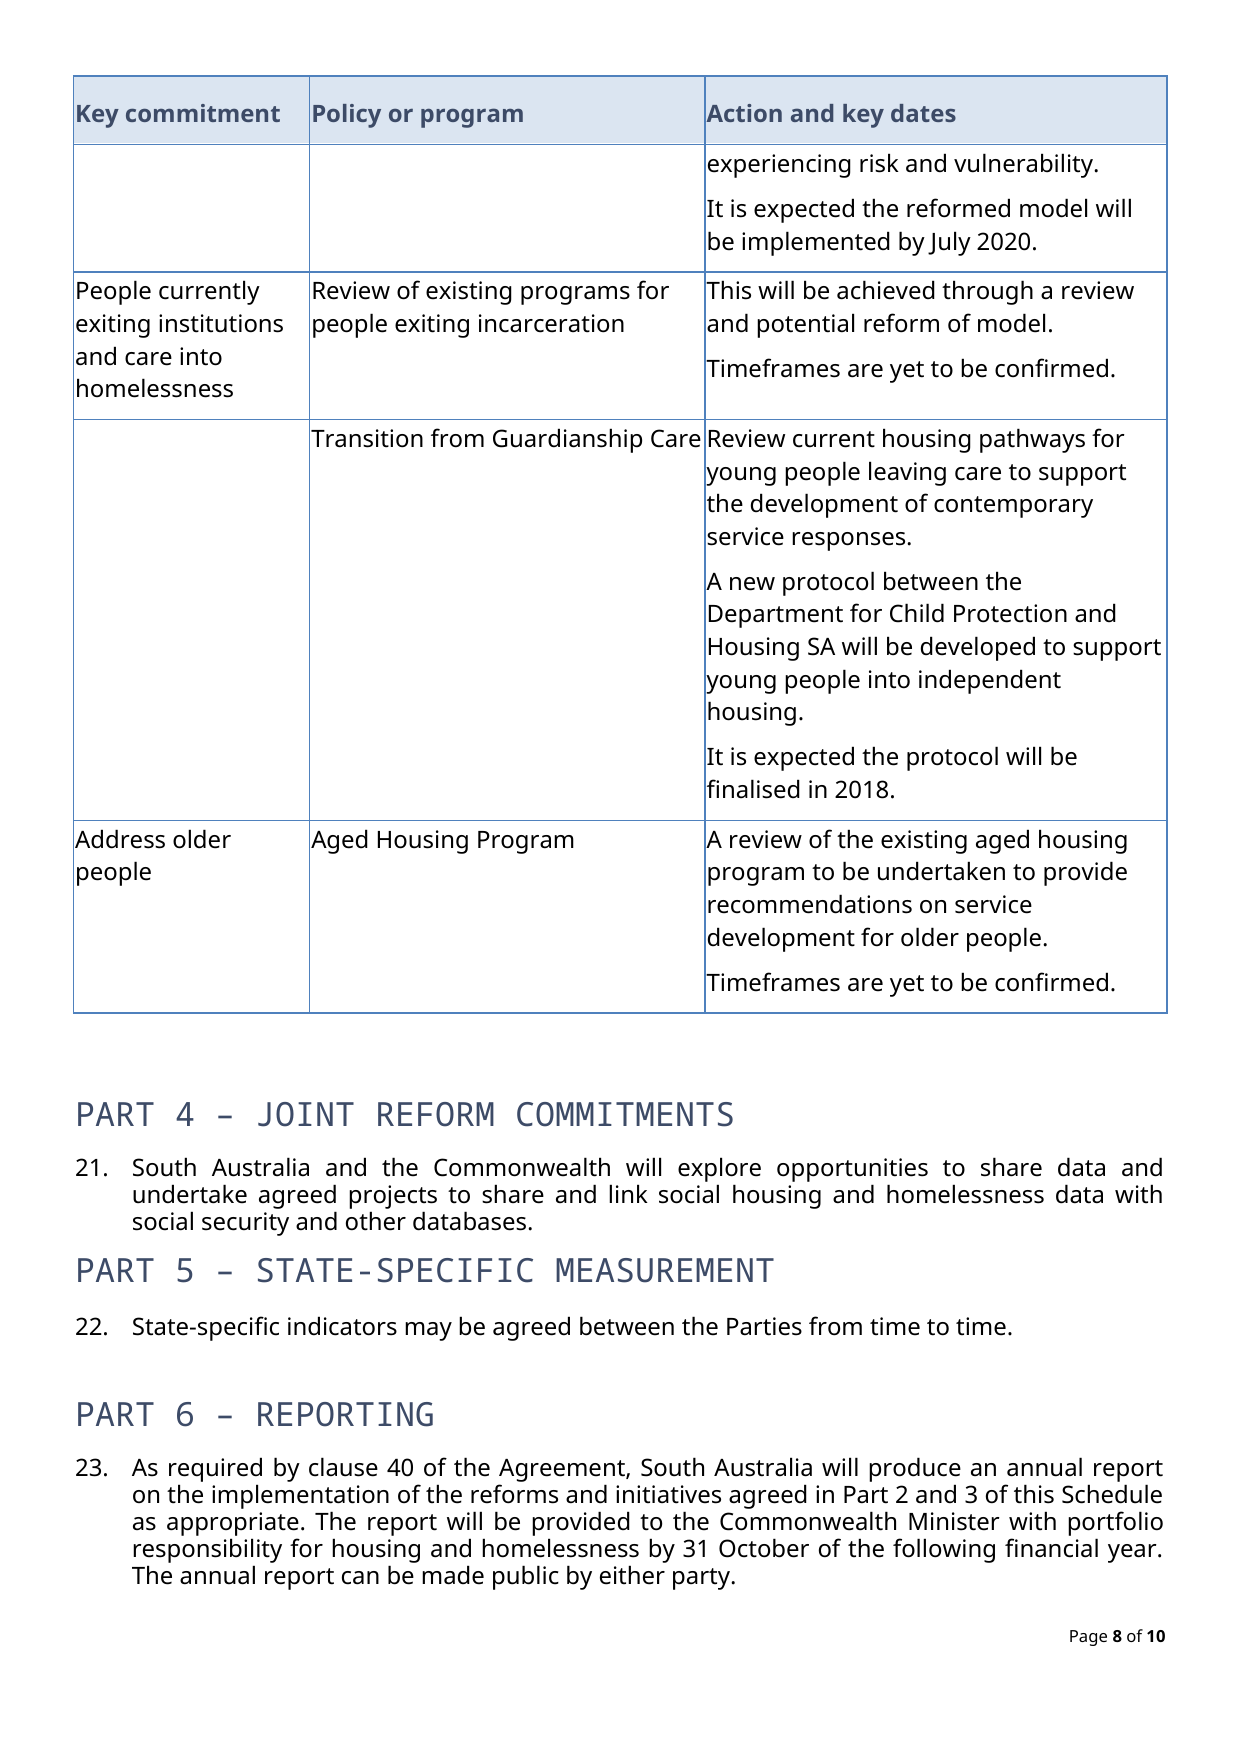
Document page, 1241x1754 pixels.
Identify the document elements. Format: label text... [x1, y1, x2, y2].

table_cell Review current housing pathways for young people leaving care to support the development of contemporary service responses. A new protocol between the Department for Child Protection and Housing SA will be developed to support young people into independent housing. It is expected the protocol will be finalised in 2018. [706, 420, 1166, 819]
text As required by clause 40 of the Agreement, South Australia will produce an annual report on the implementation of the reforms and initiatives agreed in Part 2 and 3 of this Schedule as appropriate. The report will be provided to the Commonwealth Minister with portfolio responsibility for housing and homelessness by 31 October of the following financial year. The annual report can be made public by either party. [75, 1454, 1165, 1590]
table_cell [74, 145, 309, 271]
text PART 5 – STATE-SPECIFIC MEASUREMENT [75, 1261, 1165, 1288]
subtitle Part 6 – reporting [75, 1390, 1165, 1436]
table_cell Address older people [74, 821, 309, 1012]
table_cell Review of existing programs for people exiting incarceration [310, 273, 704, 419]
table_cell A review of the existing aged housing program to be undertaken to provide recommendations on service development for older people. Timeframes are yet to be confirmed. [706, 821, 1166, 1012]
table_header Key commitment [74, 77, 309, 143]
table_cell Aged Housing Program [310, 821, 704, 1012]
table_cell This will be achieved through a review and potential reform of model. Timeframes are yet to be confirmed. [706, 273, 1166, 419]
table_cell Transition from Guardianship Care [310, 420, 704, 819]
table_header Policy or program [310, 77, 704, 143]
table_cell [74, 420, 309, 819]
table_cell People currently exiting institutions and care into homelessness [74, 273, 309, 419]
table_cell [706, 145, 1166, 271]
subtitle part 4 – Joint reform commitments [75, 1091, 1165, 1136]
text State-specific indicators may be agreed between the Parties from time to time. [75, 1313, 1165, 1340]
table_header Action and key dates [706, 77, 1166, 143]
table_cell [310, 145, 704, 271]
text South Australia and the Commonwealth will explore opportunities to share data and undertake agreed projects to share and link social housing and homelessness data with social security and other databases. [75, 1155, 1165, 1236]
